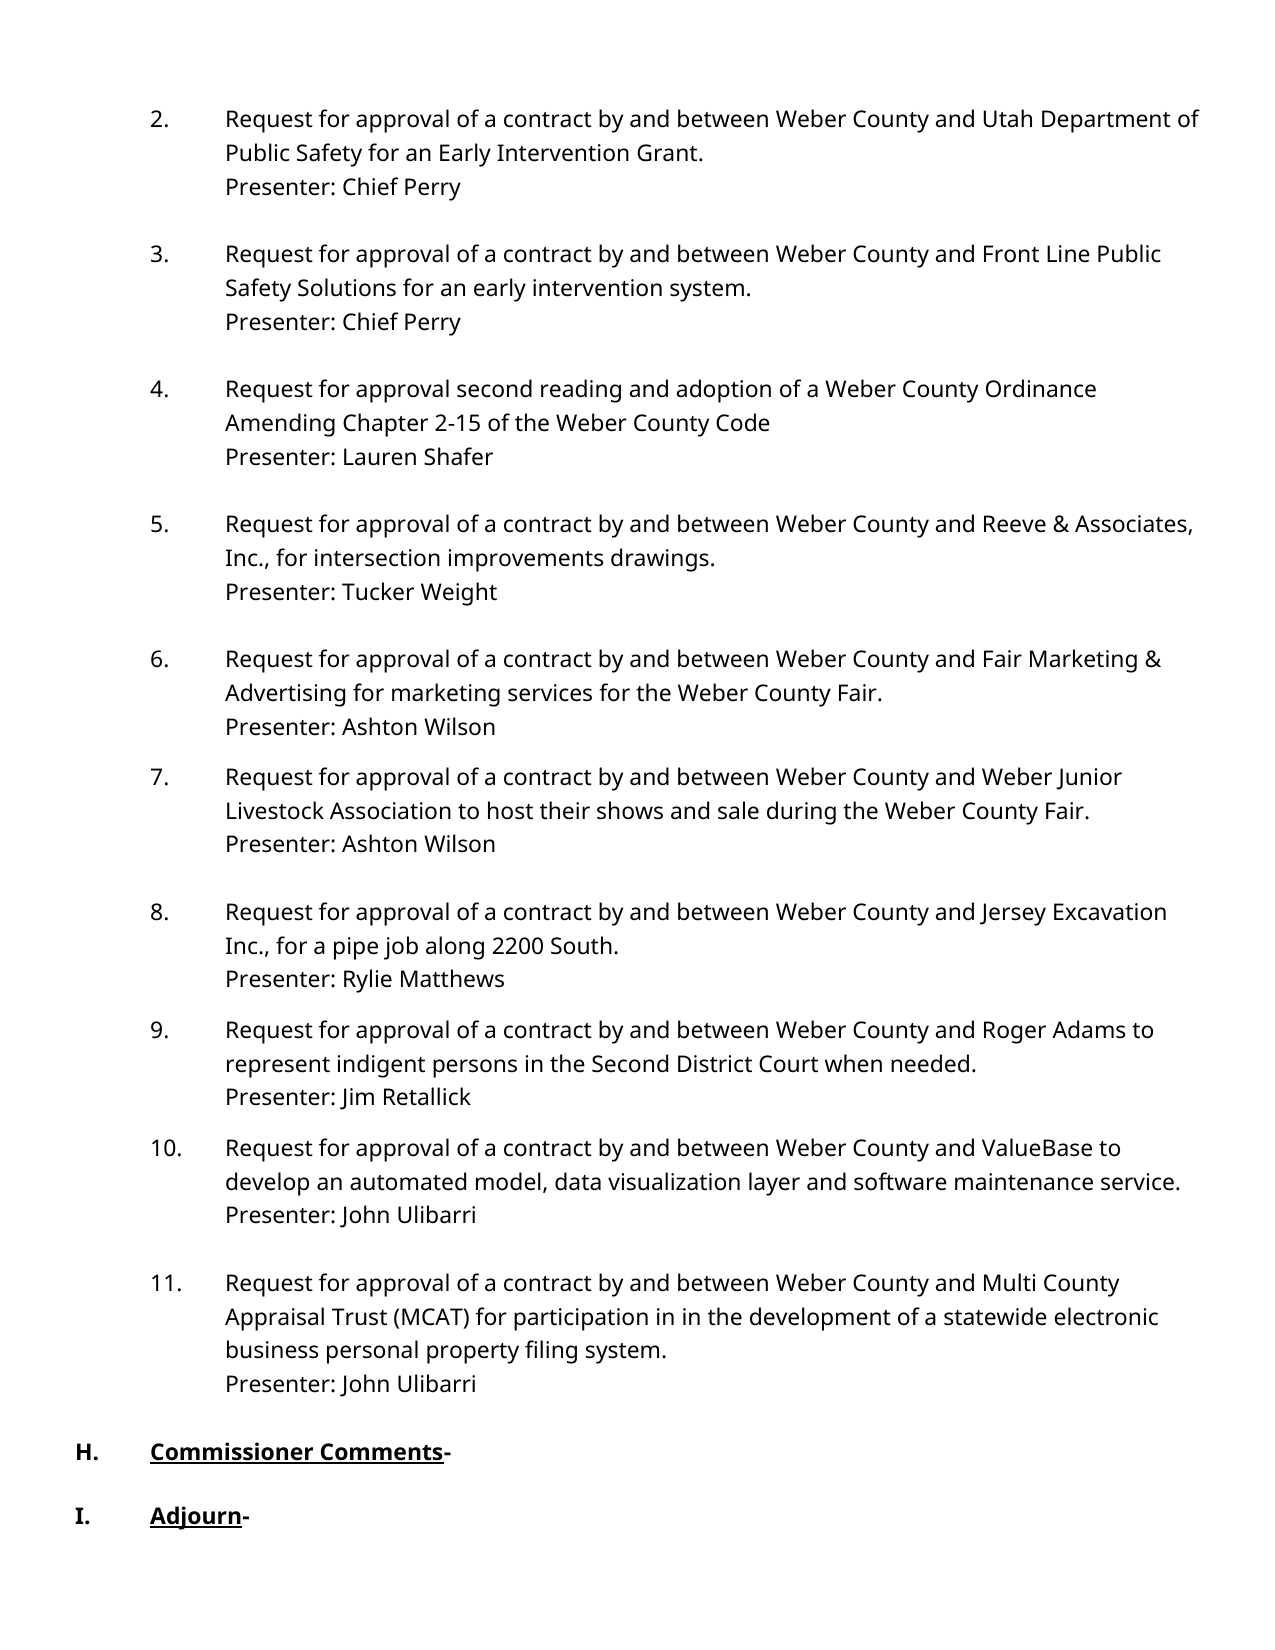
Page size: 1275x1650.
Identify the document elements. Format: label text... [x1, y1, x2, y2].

list Request for approval of a contract by and between Weber County and Jersey Excavation Inc., for a pipe job along 2200 South. [150, 896, 1200, 961]
list Request for approval of a contract by and between Weber County and Reeve & Associates, Inc., for intersection improvements drawings. [150, 508, 1200, 573]
list Presenter: Chief Perry [225, 306, 1200, 337]
text Presenter: Ashton Wilson [150, 711, 1200, 742]
list Request for approval of a contract by and between Weber County and Front Line Public Safety Solutions for an early intervention system. [150, 238, 1200, 303]
list Presenter: Chief Perry [225, 171, 1200, 202]
text Presenter: Rylie Matthews [225, 963, 1200, 995]
list Request for approval of a contract by and between Weber County and Fair Marketing & Advertising for marketing services for the Weber County Fair. [150, 643, 1200, 708]
list Commissioner Comments- [75, 1436, 1200, 1467]
list Request for approval second reading and adoption of a Weber County Ordinance Amending Chapter 2-15 of the Weber County Code [150, 373, 1200, 438]
list Presenter: Lauren Shafer [225, 441, 1200, 472]
list Presenter: Ashton Wilson [225, 828, 1200, 860]
list Request for approval of a contract by and between Weber County and Roger Adams to represent indigent persons in the Second District Court when needed. [150, 1014, 1200, 1079]
list Request for approval of a contract by and between Weber County and Multi County Appraisal Trust (MCAT) for participation in in the development of a statewide electronic business personal property filing system. [150, 1267, 1200, 1366]
list Request for approval of a contract by and between Weber County and Utah Department of Public Safety for an Early Intervention Grant. [150, 103, 1200, 168]
list Presenter: John Ulibarri [225, 1368, 1200, 1399]
text Presenter: Jim Retallick [225, 1081, 1200, 1113]
list Presenter: Tucker Weight [225, 576, 1200, 607]
list Adjourn- [75, 1500, 1200, 1531]
list Presenter: John Ulibarri [225, 1199, 1200, 1231]
list Request for approval of a contract by and between Weber County and ValueBase to develop an automated model, data visualization layer and software maintenance service. [150, 1132, 1200, 1197]
list Request for approval of a contract by and between Weber County and Weber Junior Livestock Association to host their shows and sale during the Weber County Fair. [150, 761, 1200, 826]
